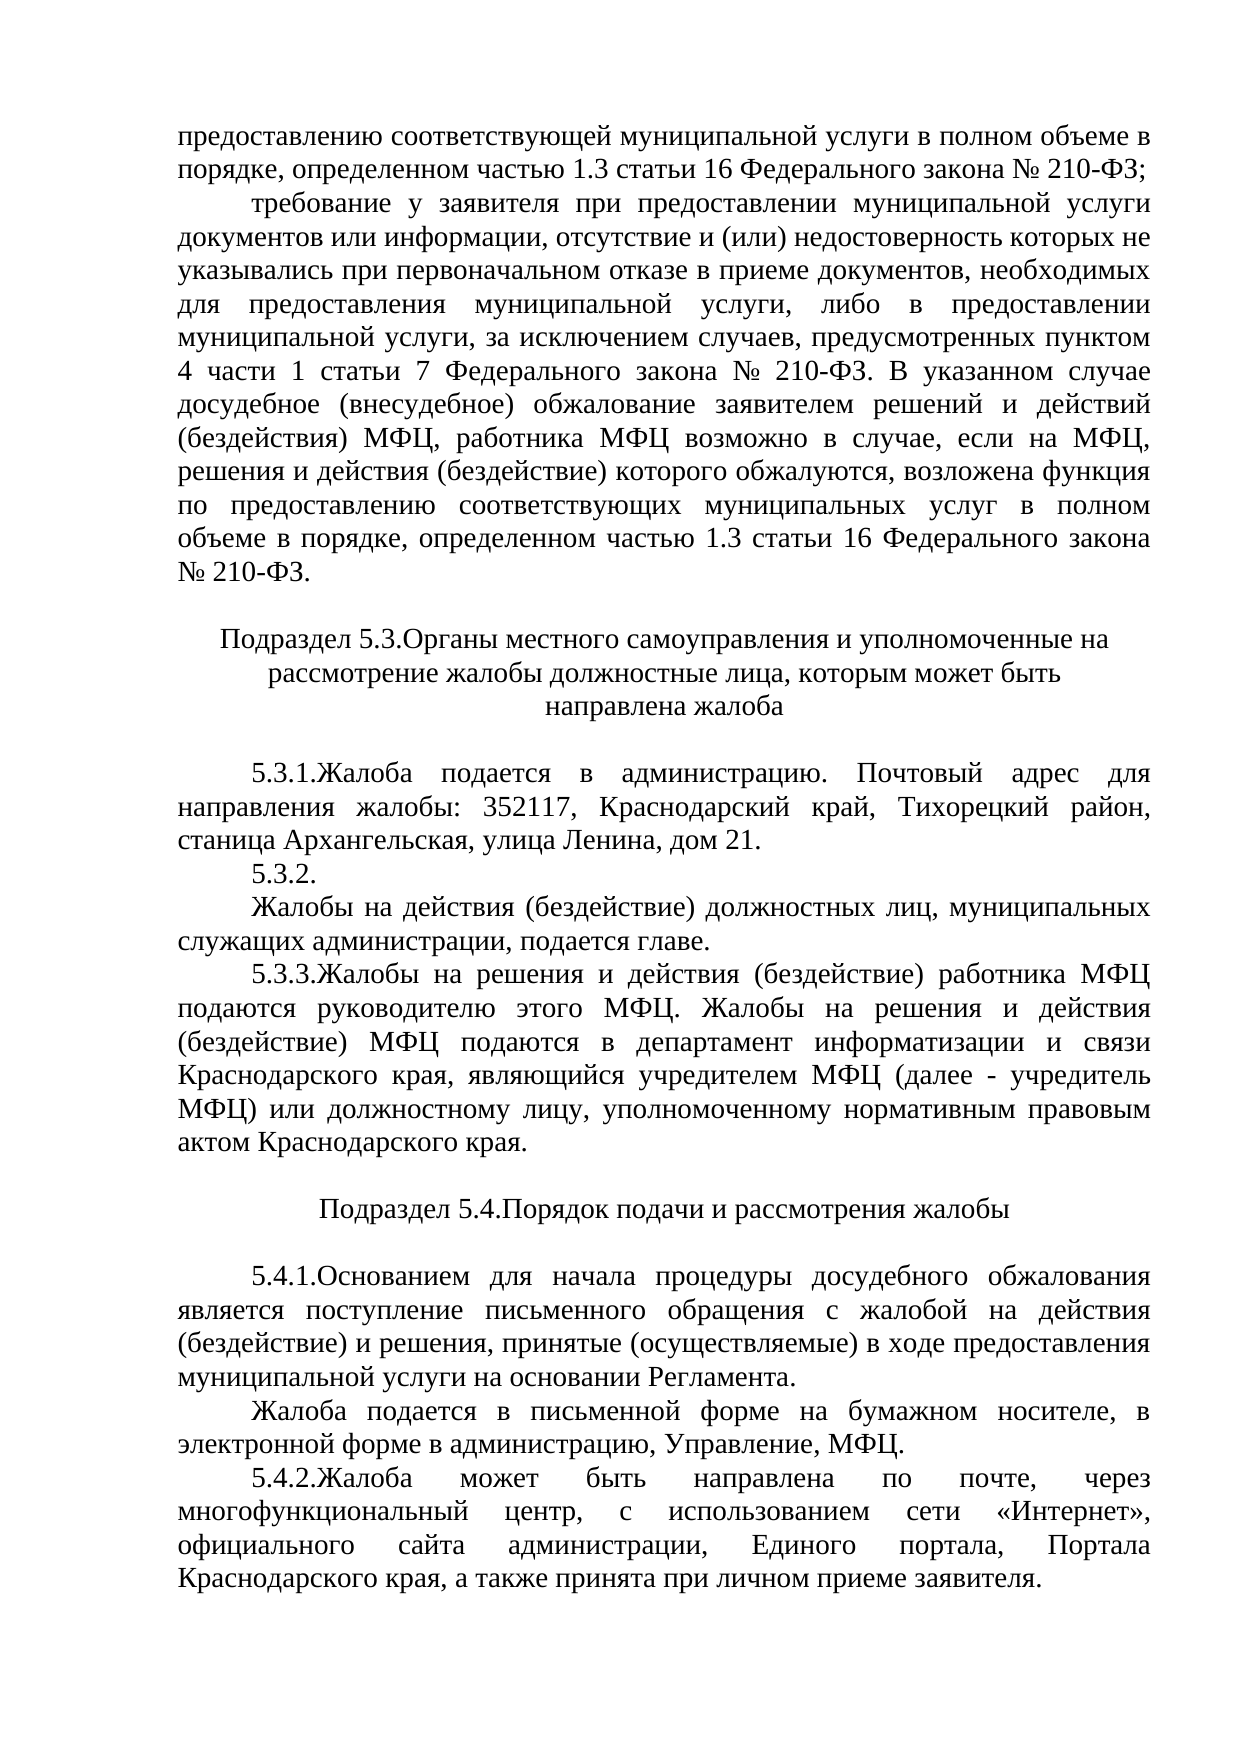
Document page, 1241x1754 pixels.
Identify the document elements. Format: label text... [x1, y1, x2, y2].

text 5.3.3.Жалобы на решения и действия (бездействие) работника МФЦ подаются руководителю этого МФЦ. Жалобы на решения и действия (бездействие) МФЦ подаются в департамент информатизации и связи Краснодарского края, являющийся учредителем МФЦ (далее - учредитель МФЦ) или должностному лицу, уполномоченному нормативным правовым актом Краснодарского края. [177, 957, 1152, 1158]
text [177, 118, 1152, 185]
text 5.3.2. [177, 856, 1152, 889]
text требование у заявителя при предоставлении муниципальной услуги документов или информации, отсутствие и (или) недостоверность которых не указывались при первоначальном отказе в приеме документов, необходимых для предоставления муниципальной услуги, либо в предоставлении муниципальной услуги, за исключением случаев, предусмотренных пунктом 4 части 1 статьи 7 Федерального закона № 210-ФЗ. В указанном случае досудебное (внесудебное) обжалование заявителем решений и действий (бездействия) МФЦ, работника МФЦ возможно в случае, если на МФЦ, решения и действия (бездействие) которого обжалуются, возложена функция по предоставлению соответствующих муниципальных услуг в полном объеме в порядке, определенном частью 1.3 статьи 16 Федерального закона № 210-ФЗ. [177, 185, 1152, 588]
text 5.4.1.Основанием для начала процедуры досудебного обжалования является поступление письменного обращения с жалобой на действия (бездействие) и решения, принятые (осуществляемые) в ходе предоставления муниципальной услуги на основании Регламента. [177, 1258, 1152, 1393]
text Подраздел 5.4.Порядок подачи и рассмотрения жалобы [177, 1191, 1152, 1225]
text 5.4.2.Жалоба может быть направлена по почте, через многофункциональный центр, с использованием сети «Интернет», официального сайта администрации, Единого портала, Портала Краснодарского края, а также принята при личном приеме заявителя. [177, 1460, 1152, 1594]
text Подраздел 5.3.Органы местного самоуправления и уполномоченные на рассмотрение жалобы должностные лица, которым может быть [177, 621, 1152, 688]
text направлена жалоба [177, 688, 1152, 722]
text 5.3.1.Жалоба подается в администрацию. Почтовый адрес для направления жалобы: 352117, Краснодарский край, Тихорецкий район, станица Архангельская, улица Ленина, дом 21. [177, 755, 1152, 856]
text Жалобы на действия (бездействие) должностных лиц, муниципальных служащих администрации, подается главе. [177, 889, 1152, 957]
text Жалоба подается в письменной форме на бумажном носителе, в электронной форме в администрацию, Управление, МФЦ. [177, 1393, 1152, 1460]
